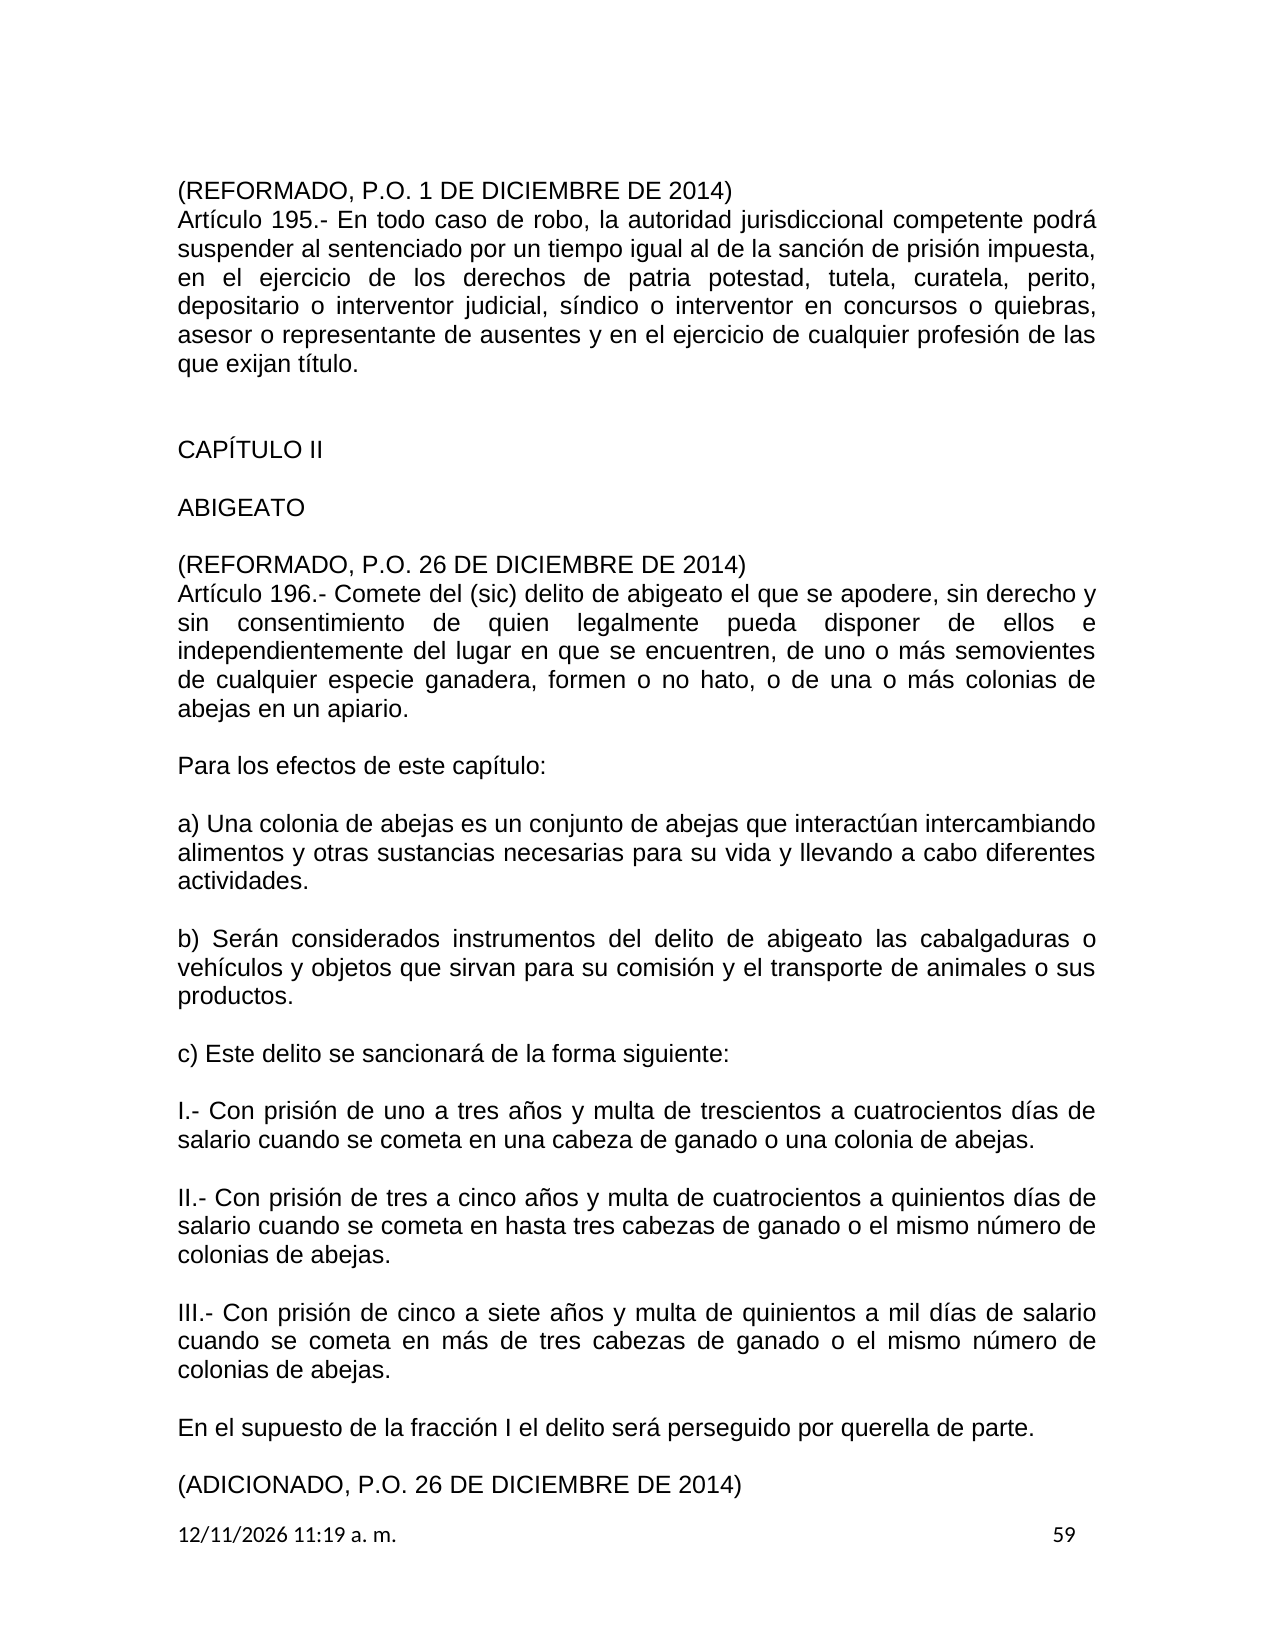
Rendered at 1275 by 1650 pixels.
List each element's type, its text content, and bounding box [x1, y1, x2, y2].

text Artículo 195.- En todo caso de robo, la autoridad jurisdiccional competente podrá suspender al sentenciado por un tiempo igual al de la sanción de prisión impuesta, en el ejercicio de los derechos de patria potestad, tutela, curatela, perito, depositario o interventor judicial, síndico o interventor en concursos o quiebras, asesor o representante de ausentes y en el ejercicio de cualquier profesión de las que exijan título. [177, 205, 1098, 378]
text III.- Con prisión de cinco a siete años y multa de quinientos a mil días de salario cuando se cometa en más de tres cabezas de ganado o el mismo número de colonias de abejas. [177, 1298, 1098, 1384]
text c) Este delito se sancionará de la forma siguiente: [177, 1039, 1098, 1068]
text CAPÍTULO II [177, 435, 1098, 464]
text Para los efectos de este capítulo: [177, 751, 1098, 780]
text I.- Con prisión de uno a tres años y multa de trescientos a cuatrocientos días de salario cuando se cometa en una cabeza de ganado o una colonia de abejas. [177, 1096, 1098, 1154]
text (REFORMADO, P.O. 1 DE DICIEMBRE DE 2014) [177, 176, 1098, 205]
text ABIGEATO [177, 493, 1098, 521]
text a) Una colonia de abejas es un conjunto de abejas que interactúan intercambiando alimentos y otras sustancias necesarias para su vida y llevando a cabo diferentes actividades. [177, 809, 1098, 895]
text En el supuesto de la fracción I el delito será perseguido por querella de parte. [177, 1413, 1098, 1441]
text II.- Con prisión de tres a cinco años y multa de cuatrocientos a quinientos días de salario cuando se cometa en hasta tres cabezas de ganado o el mismo número de colonias de abejas. [177, 1183, 1098, 1269]
text (ADICIONADO, P.O. 26 DE DICIEMBRE DE 2014) [177, 1470, 1098, 1499]
text (REFORMADO, P.O. 26 DE DICIEMBRE DE 2014) [177, 550, 1098, 579]
text b) Serán considerados instrumentos del delito de abigeato las cabalgaduras o vehículos y objetos que sirvan para su comisión y el transporte de animales o sus productos. [177, 924, 1098, 1010]
text Artículo 196.- Comete del (sic) delito de abigeato el que se apodere, sin derecho y sin consentimiento de quien legalmente pueda disponer de ellos e independientemente del lugar en que se encuentren, de uno o más semovientes de cualquier especie ganadera, formen o no hato, o de una o más colonias de abejas en un apiario. [177, 579, 1098, 723]
